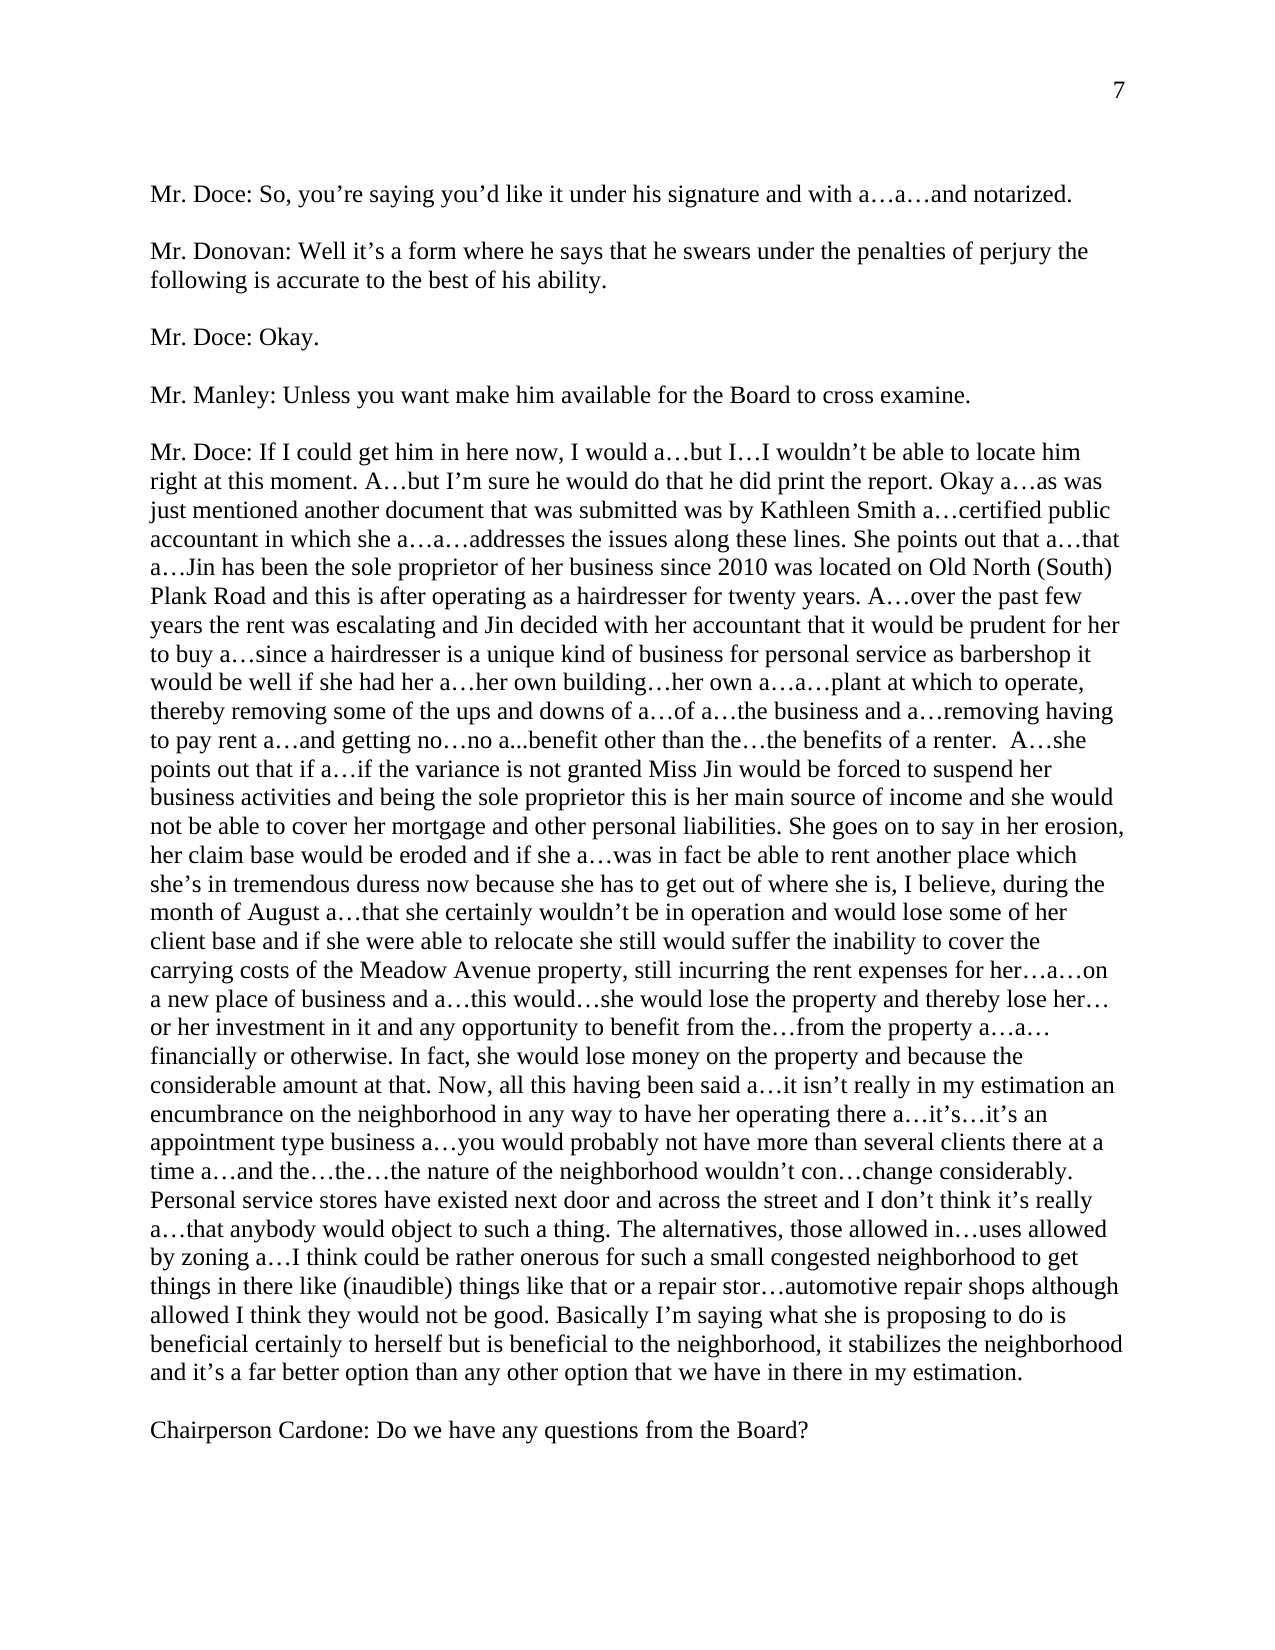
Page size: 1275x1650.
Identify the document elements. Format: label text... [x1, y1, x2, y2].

text Mr. Doce: So, you’re saying you’d like it under his signature and with a…a…and notarized. Mr. Donovan: Well it’s a form where he says that he swears under the penalties of perjury the following is accurate to the best of his ability. [150, 179, 1125, 294]
text Mr. Doce: Okay. [150, 322, 1125, 351]
text Chairperson Cardone: Do we have any questions from the Board? [150, 1415, 1125, 1444]
text Mr. Doce: If I could get him in here now, I would a…but I…I wouldn’t be able to locate him right at this moment. A…but I’m sure he would do that he did print the report. Okay a…as was just mentioned another document that was submitted was by Kathleen Smith a…certified public accountant in which she a…a…addresses the issues along these lines. She points out that a…that a…Jin has been the sole proprietor of her business since 2010 was located on Old North (South) Plank Road and this is after operating as a hairdresser for twenty years. A…over the past few years the rent was escalating and Jin decided with her accountant that it would be prudent for her to buy a…since a hairdresser is a unique kind of business for personal service as barbershop it would be well if she had her a…her own building…her own a…a…plant at which to operate, thereby removing some of the ups and downs of a…of a…the business and a…removing having to pay rent a…and getting no…no a...benefit other than the…the benefits of a renter. A…she points out that if a…if the variance is not granted Miss Jin would be forced to suspend her business activities and being the sole proprietor this is her main source of income and she would not be able to cover her mortgage and other personal liabilities. She goes on to say in her erosion, her claim base would be eroded and if she a…was in fact be able to rent another place which she’s in tremendous duress now because she has to get out of where she is, I believe, during the month of August a…that she certainly wouldn’t be in operation and would lose some of her client base and if she were able to relocate she still would suffer the inability to cover the carrying costs of the Meadow Avenue property, still incurring the rent expenses for her…a…on a new place of business and a…this would…she would lose the property and thereby lose her…or her investment in it and any opportunity to benefit from the…from the property a…a…financially or otherwise. In fact, she would lose money on the property and because the considerable amount at that. Now, all this having been said a…it isn’t really in my estimation an encumbrance on the neighborhood in any way to have her operating there a…it’s…it’s an appointment type business a…you would probably not have more than several clients there at a time a…and the…the…the nature of the neighborhood wouldn’t con…change considerably. Personal service stores have existed next door and across the street and I don’t think it’s really a…that anybody would object to such a thing. The alternatives, those allowed in…uses allowed by zoning a…I think could be rather onerous for such a small congested neighborhood to get things in there like (inaudible) things like that or a repair stor…automotive repair shops although allowed I think they would not be good. Basically I’m saying what she is proposing to do is beneficial certainly to herself but is beneficial to the neighborhood, it stabilizes the neighborhood and it’s a far better option than any other option that we have in there in my estimation. [150, 437, 1125, 1386]
text Mr. Manley: Unless you want make him available for the Board to cross examine. [150, 380, 1125, 409]
